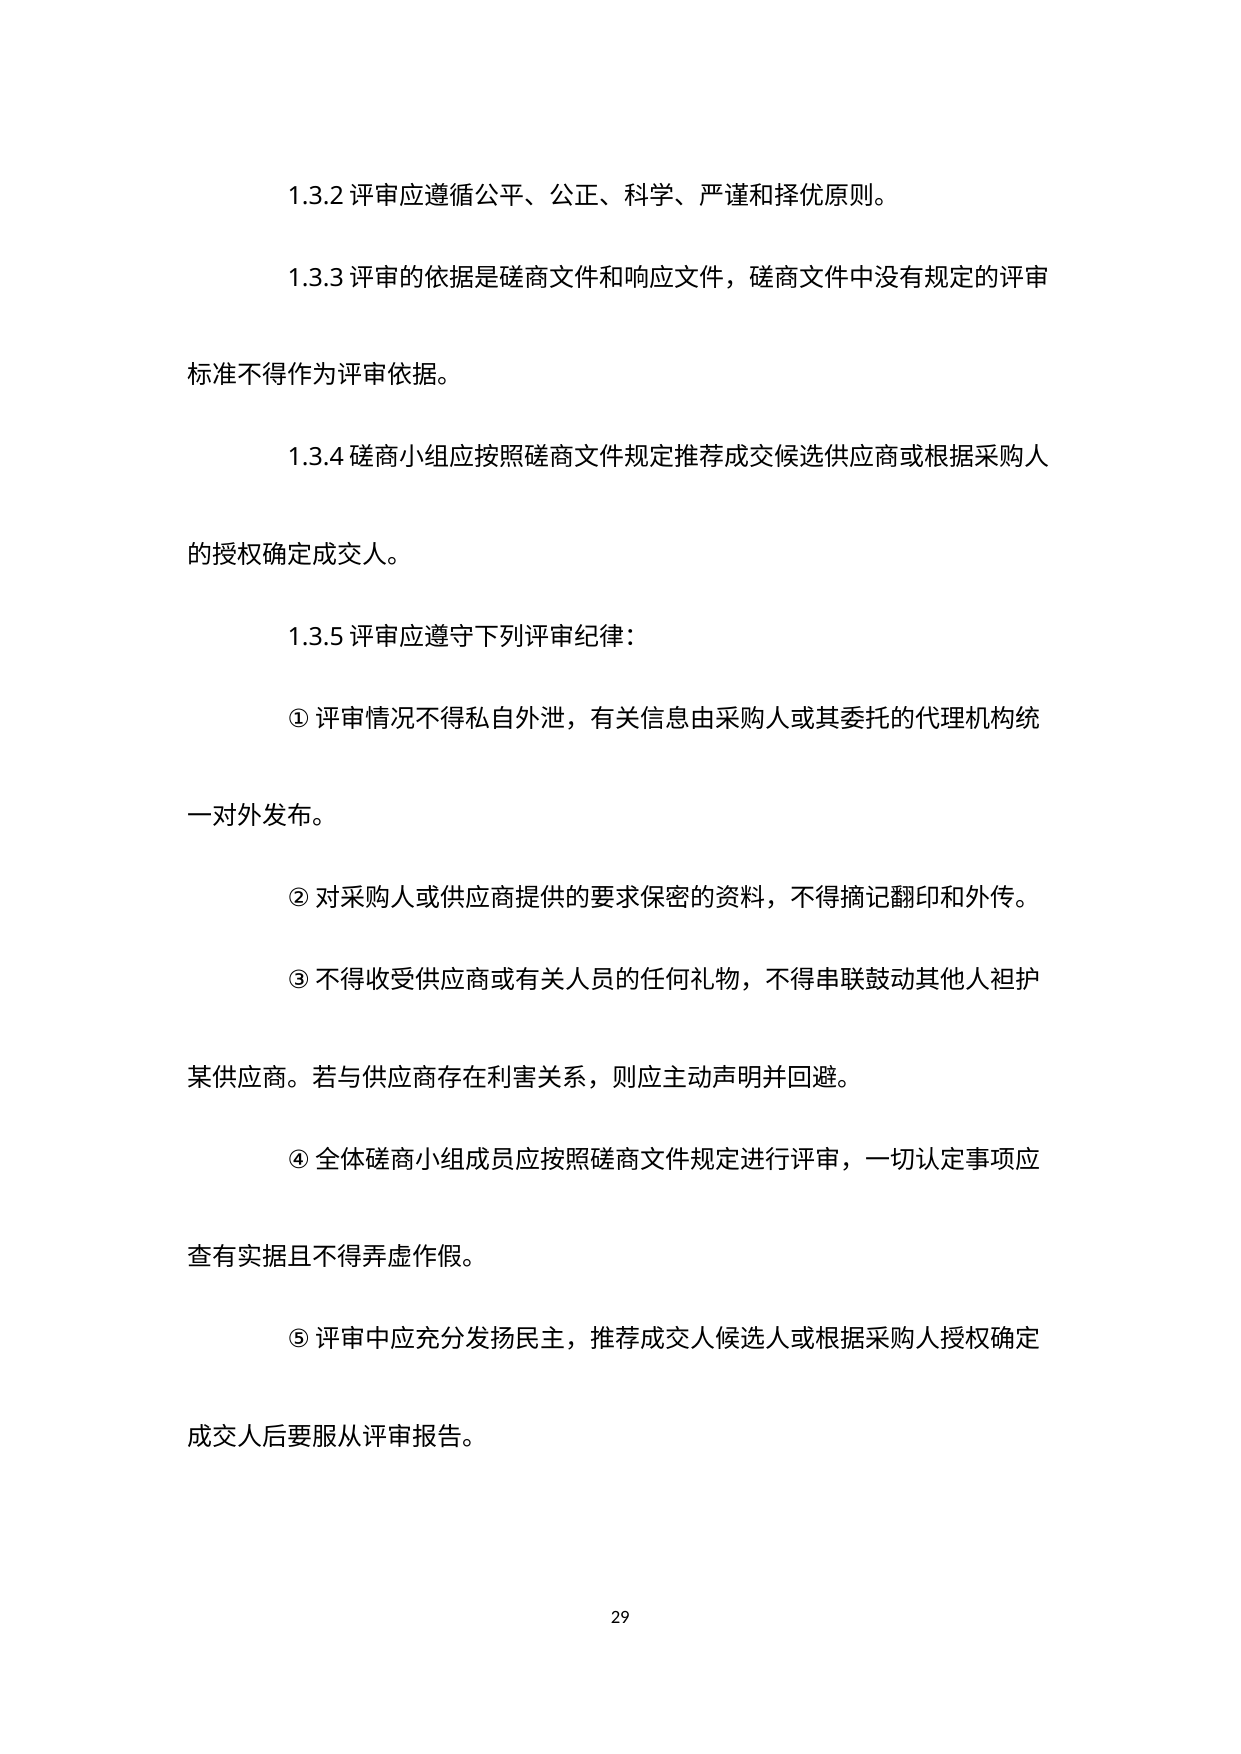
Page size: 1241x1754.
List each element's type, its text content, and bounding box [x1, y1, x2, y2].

text ①评审情况不得私自外泄，有关信息由采购人或其委托的代理机构统一对外发布。 [187, 685, 1053, 847]
text ②对采购人或供应商提供的要求保密的资料，不得摘记翻印和外传。 [187, 864, 1053, 929]
text 1.3.4磋商小组应按照磋商文件规定推荐成交候选供应商或根据采购人的授权确定成交人。 [187, 423, 1053, 586]
text ④全体磋商小组成员应按照磋商文件规定进行评审，一切认定事项应查有实据且不得弄虚作假。 [187, 1126, 1053, 1288]
text 1.3.2评审应遵循公平、公正、科学、严谨和择优原则。 [187, 162, 1053, 227]
text 1.3.3评审的依据是磋商文件和响应文件，磋商文件中没有规定的评审标准不得作为评审依据。 [187, 244, 1053, 406]
text 1.3.5评审应遵守下列评审纪律： [187, 603, 1053, 668]
text ③不得收受供应商或有关人员的任何礼物，不得串联鼓动其他人袒护某供应商。若与供应商存在利害关系，则应主动声明并回避。 [187, 946, 1053, 1109]
text ⑤评审中应充分发扬民主，推荐成交人候选人或根据采购人授权确定成交人后要服从评审报告。 [187, 1305, 1053, 1468]
